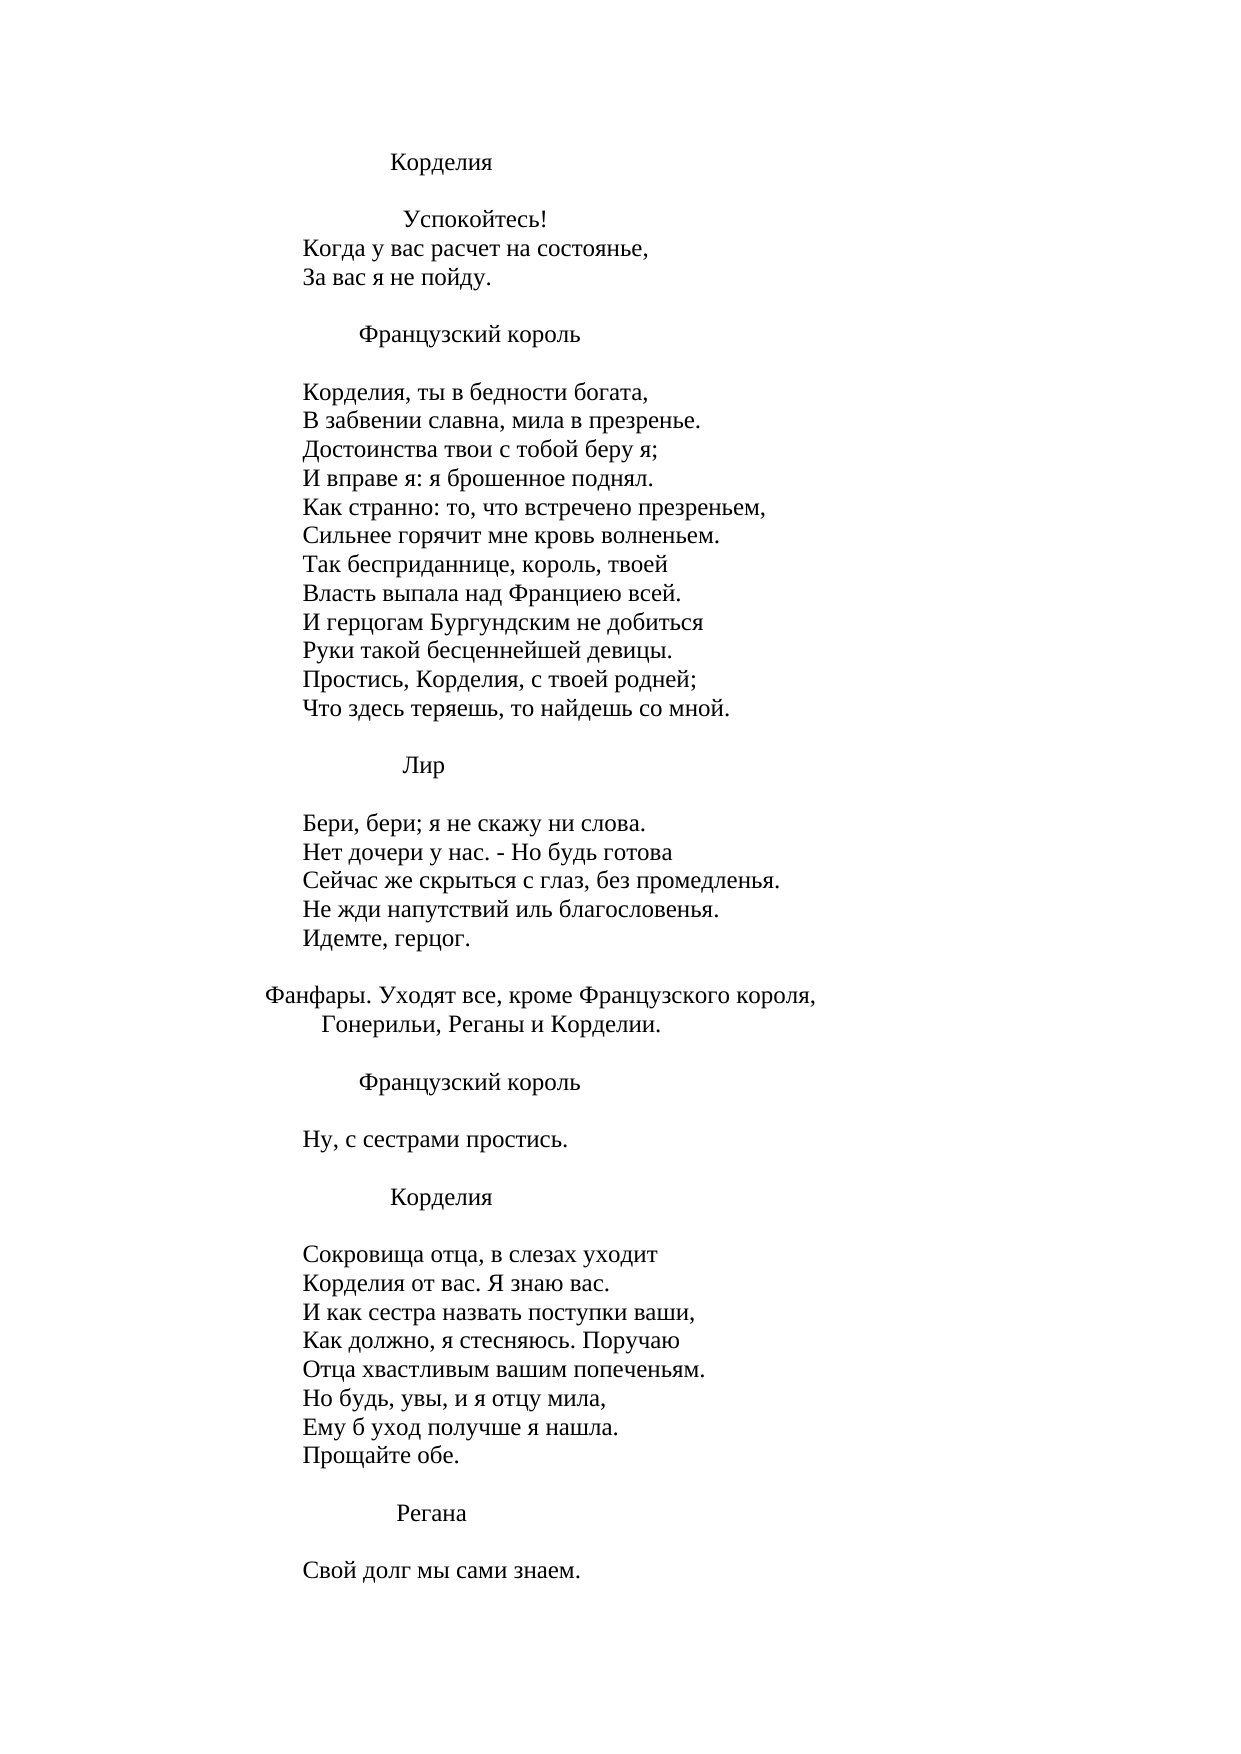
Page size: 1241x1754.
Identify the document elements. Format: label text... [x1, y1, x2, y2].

text Французский король [177, 319, 1152, 348]
text Идемте, герцог. [177, 923, 1152, 952]
text Сильнее горячит мне кровь волненьем. [177, 521, 1152, 549]
text Бери, бери; я не скажу ни слова. [177, 808, 1152, 837]
text Как странно: то, что встречено презреньем, [177, 492, 1152, 521]
text Корделия, ты в бедности богата, [177, 377, 1152, 406]
text Но будь, увы, и я отцу мила, [177, 1383, 1152, 1412]
text Лир [177, 751, 1152, 779]
text Нет дочери у нас. - Но будь готова [177, 837, 1152, 866]
text Отца хвастливым вашим попеченьям. [177, 1354, 1152, 1383]
text В забвении славна, мила в презренье. [177, 406, 1152, 434]
text Не жди напутствий иль благословенья. [177, 894, 1152, 923]
text Руки такой бесценнейшей девицы. [177, 636, 1152, 664]
text Сокровища отца, в слезах уходит [177, 1239, 1152, 1268]
text Прощайте обе. [177, 1441, 1152, 1469]
text Корделия [177, 147, 1152, 176]
text И герцогам Бургундским не добиться [177, 607, 1152, 636]
text За вас я не пойду. [177, 262, 1152, 291]
text Когда у вас расчет на состоянье, [177, 233, 1152, 262]
text Так бесприданнице, король, твоей [177, 549, 1152, 578]
text Ну, с сестрами простись. [177, 1124, 1152, 1153]
text Простись, Корделия, с твоей родней; [177, 664, 1152, 693]
text Свой долг мы сами знаем. [177, 1556, 1152, 1584]
text Корделия от вас. Я знаю вас. [177, 1268, 1152, 1297]
text Французский король [177, 1067, 1152, 1096]
text Сейчас же скрыться с глаз, без промедленья. [177, 866, 1152, 894]
text Достоинства твои с тобой беру я; [177, 434, 1152, 463]
text Успокойтесь! [177, 204, 1152, 233]
text И вправе я: я брошенное поднял. [177, 463, 1152, 492]
text Регана [177, 1498, 1152, 1527]
text Ему б уход получше я нашла. [177, 1412, 1152, 1441]
text Корделия [177, 1182, 1152, 1211]
text Как должно, я стесняюсь. Поручаю [177, 1326, 1152, 1354]
text Гонерильи, Реганы и Корделии. [177, 1009, 1152, 1038]
text Фанфары. Уходят все, кроме Французского короля, [177, 981, 1152, 1009]
text И как сестра назвать поступки ваши, [177, 1297, 1152, 1326]
text Что здесь теряешь, то найдешь со мной. [177, 693, 1152, 722]
text Власть выпала над Франциею всей. [177, 578, 1152, 607]
